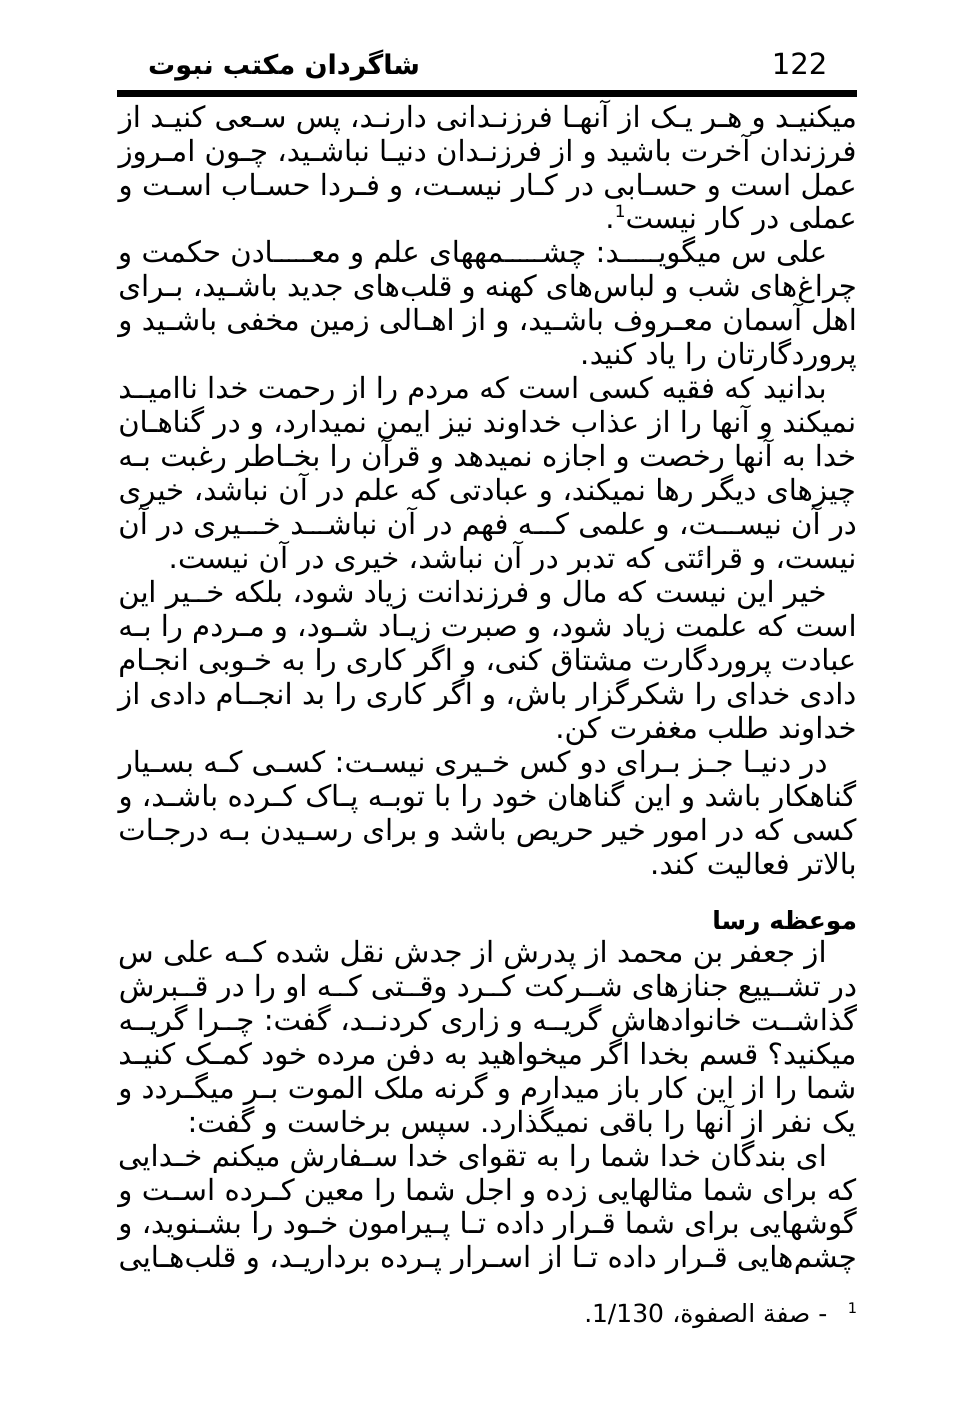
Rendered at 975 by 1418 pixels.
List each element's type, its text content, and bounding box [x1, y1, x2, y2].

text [118, 100, 857, 236]
text در دنیا جز برای دو کس خیری نیست: کسی که بسیار گناهکار باشد و این گناهان خود را با توبه پاک کرده باشد، و کسی که در امور خیر حریص باشد و برای رسیدن به درجات بالاتر فعالیت کند. [118, 745, 857, 881]
text بدانید که فقیه کسی است که مردم را از رحمت خدا ناامید نمی‏کند و آنها را از عذاب خداوند نیز ایمن نمی‏دارد، و در گناهان خدا به آنها رخصت و اجازه نمی‏دهد و قرآن را بخاطر رغبت به چیزهای دیگر رها نمی‏کند، و عبادتی که علم در آن نباشد، خیری در آن نیست، و علمی که فهم در آن نباشد خیری در آن نیست، و قرائتی که تدبر در آن نباشد، خیری در آن نیست. [118, 372, 857, 575]
text علی س می‏گوید: چشمه‏های علم و معادن حکمت و چراغ‌های شب و لباس‌های کهنه و قلب‌های جدید باشید، برای اهل آسمان معروف باشید، و از اهالی زمین مخفی باشید و پروردگارتان را یاد کنید. [118, 236, 857, 372]
text موعظه رسا [118, 906, 857, 935]
text خیر این نیست که مال و فرزندانت زیاد شود، بلکه خیر این است که علمت زیاد شود، و صبرت زیاد شود، و مردم را به عبادت پروردگارت مشتاق کنی، و اگر کاری را به خوبی انجام دادی خدای را شکرگزار باش، و اگر کاری را بد انجام دادی از خداوند طلب مغفرت کن. [118, 575, 857, 745]
text از جعفر بن محمد از پدرش از جدش نقل شده که علی س در تشییع جنازه‏ای شرکت کرد وقتی که او را در قبرش گذاشت خانواده‏اش گریه و زاری کردند، گفت: چرا گریه می‏کنید؟ قسم بخدا اگر می‏خواهید به دفن مرده خود کمک کنید شما را از این کار باز می‏دارم و گرنه ملک الموت بر می‏گردد و یک نفر از آنها را باقی نمی‏گذارد. سپس برخاست و گفت: [118, 935, 857, 1139]
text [118, 1139, 857, 1275]
